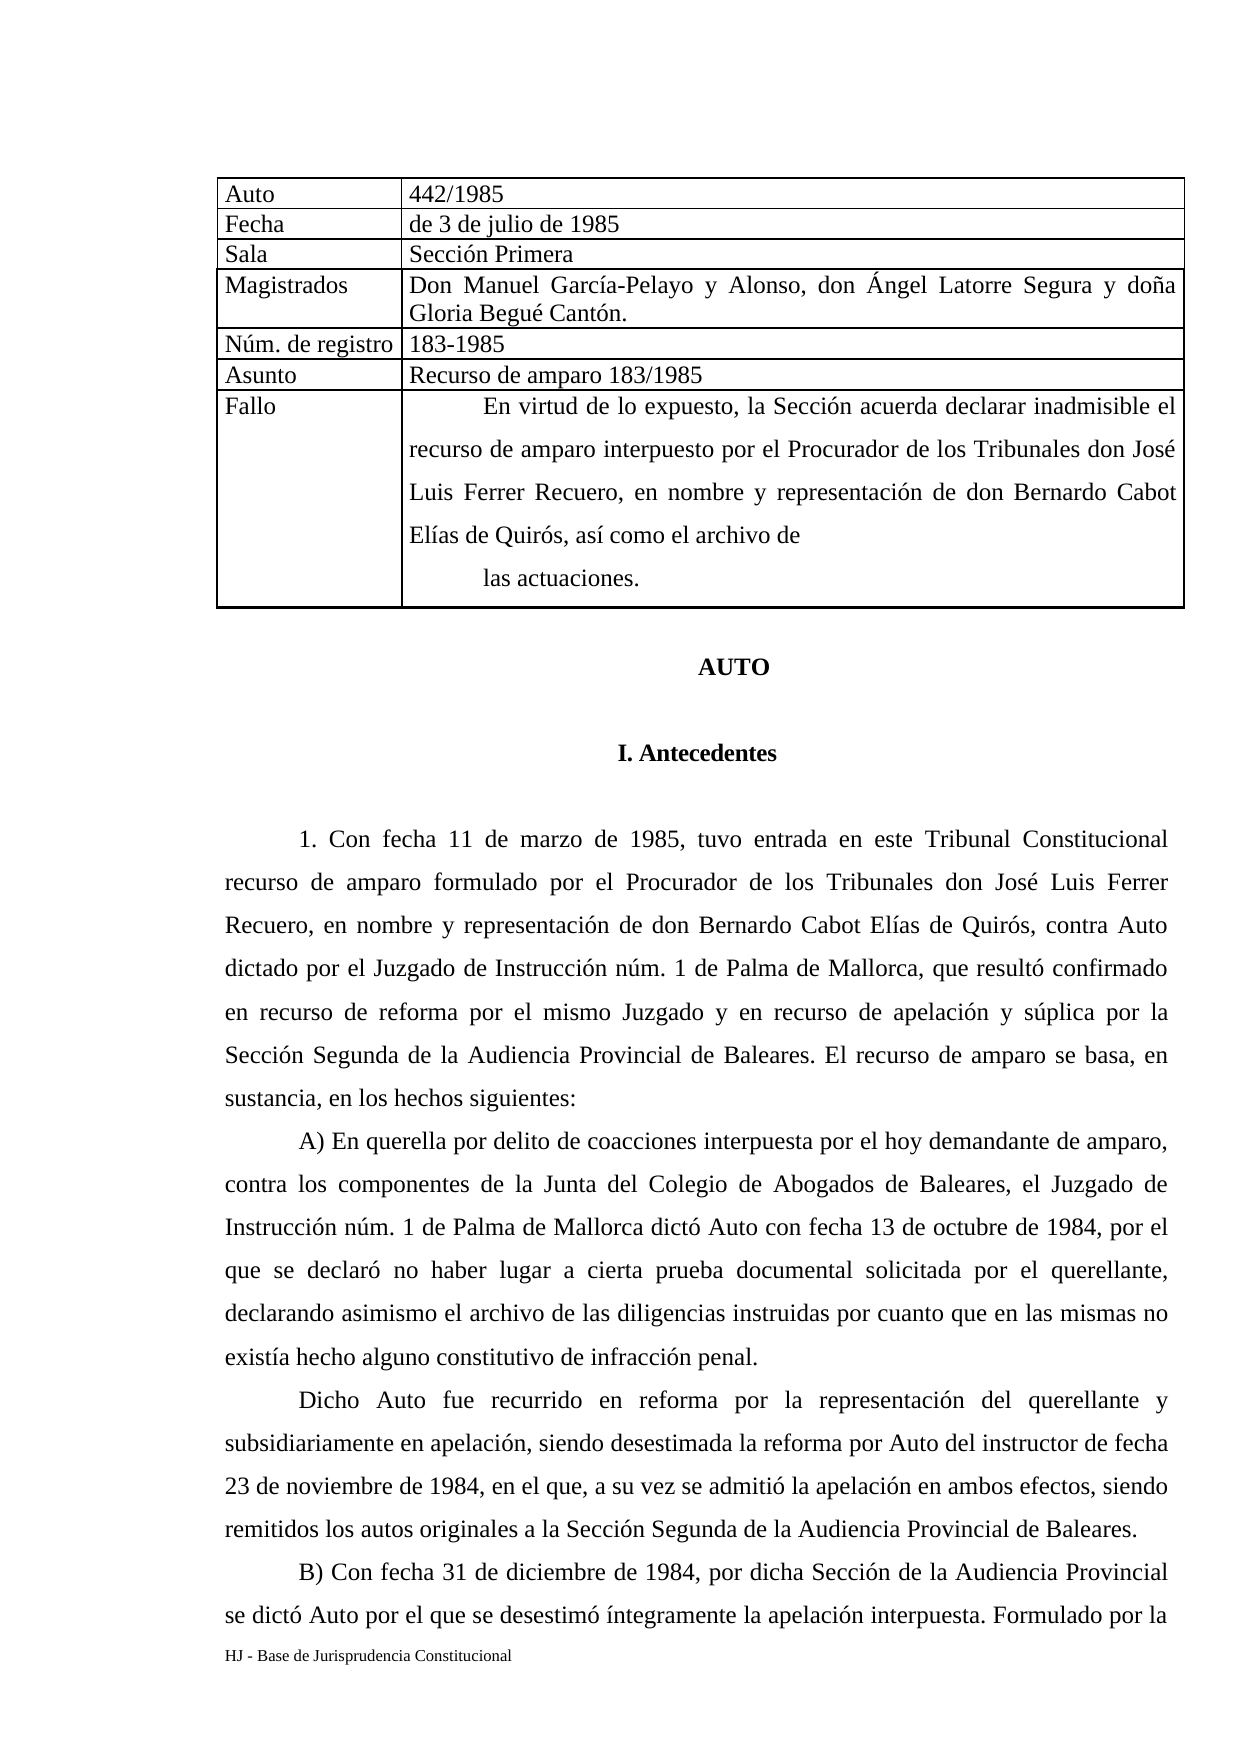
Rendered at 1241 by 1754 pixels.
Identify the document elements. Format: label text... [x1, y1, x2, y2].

table_cell Sala [218, 240, 401, 268]
table_cell Núm. de registro [218, 329, 401, 358]
table_cell 183-1985 [403, 329, 1183, 358]
table_cell de 3 de julio de 1985 [402, 209, 1184, 238]
table_cell Recurso de amparo 183/1985 [403, 360, 1183, 389]
text A) En querella por delito de coacciones interpuesta por el hoy demandante de amparo, contra los componentes de la Junta del Colegio de Abogados de Baleares, el Juzgado de Instrucción núm. 1 de Palma de Mallorca dictó Auto con fecha 13 de octubre de 1984, por el que se declaró no haber lugar a cierta prueba documental solicitada por el querellante, declarando asimismo el archivo de las diligencias instruidas por cuanto que en las mismas no existía hecho alguno constitutivo de infracción penal. [224, 1126, 1169, 1370]
table_cell Asunto [218, 360, 401, 389]
text Dicho Auto fue recurrido en reforma por la representación del querellante y subsidiariamente en apelación, siendo desestimada la reforma por Auto del instructor de fecha 23 de noviembre de 1984, en el que, a su vez se admitió la apelación en ambos efectos, siendo remitidos los autos originales a la Sección Segunda de la Audiencia Provincial de Baleares. [224, 1385, 1169, 1543]
text I. Antecedentes [224, 738, 1169, 767]
text 1. Con fecha 11 de marzo de 1985, tuvo entrada en este Tribunal Constitucional recurso de amparo formulado por el Procurador de los Tribunales don José Luis Ferrer Recuero, en nombre y representación de don Bernardo Cabot Elías de Quirós, contra Auto dictado por el Juzgado de Instrucción núm. 1 de Palma de Mallorca, que resultó confirmado en recurso de reforma por el mismo Juzgado y en recurso de apelación y súplica por la Sección Segunda de la Audiencia Provincial de Baleares. El recurso de amparo se basa, en sustancia, en los hechos siguientes: [224, 824, 1169, 1112]
table_header 442/1985 [402, 179, 1184, 207]
table_header Auto [218, 179, 401, 207]
table_cell Don Manuel García-Pelayo y Alonso, don Ángel Latorre Segura y doña Gloria Begué Cantón. [403, 270, 1183, 327]
table_cell Sección Primera [402, 240, 1184, 268]
table_cell Fecha [218, 209, 401, 238]
text AUTO [224, 652, 1169, 680]
table_cell Fallo [218, 391, 401, 606]
table_cell Magistrados [218, 270, 401, 327]
table_cell En virtud de lo expuesto, la Sección acuerda declarar inadmisible el recurso de amparo interpuesto por el Procurador de los Tribunales don José Luis Ferrer Recuero, en nombre y representación de don Bernardo Cabot Elías de Quirós, así como el archivo de las actuaciones. [403, 391, 1183, 606]
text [224, 1557, 1169, 1629]
